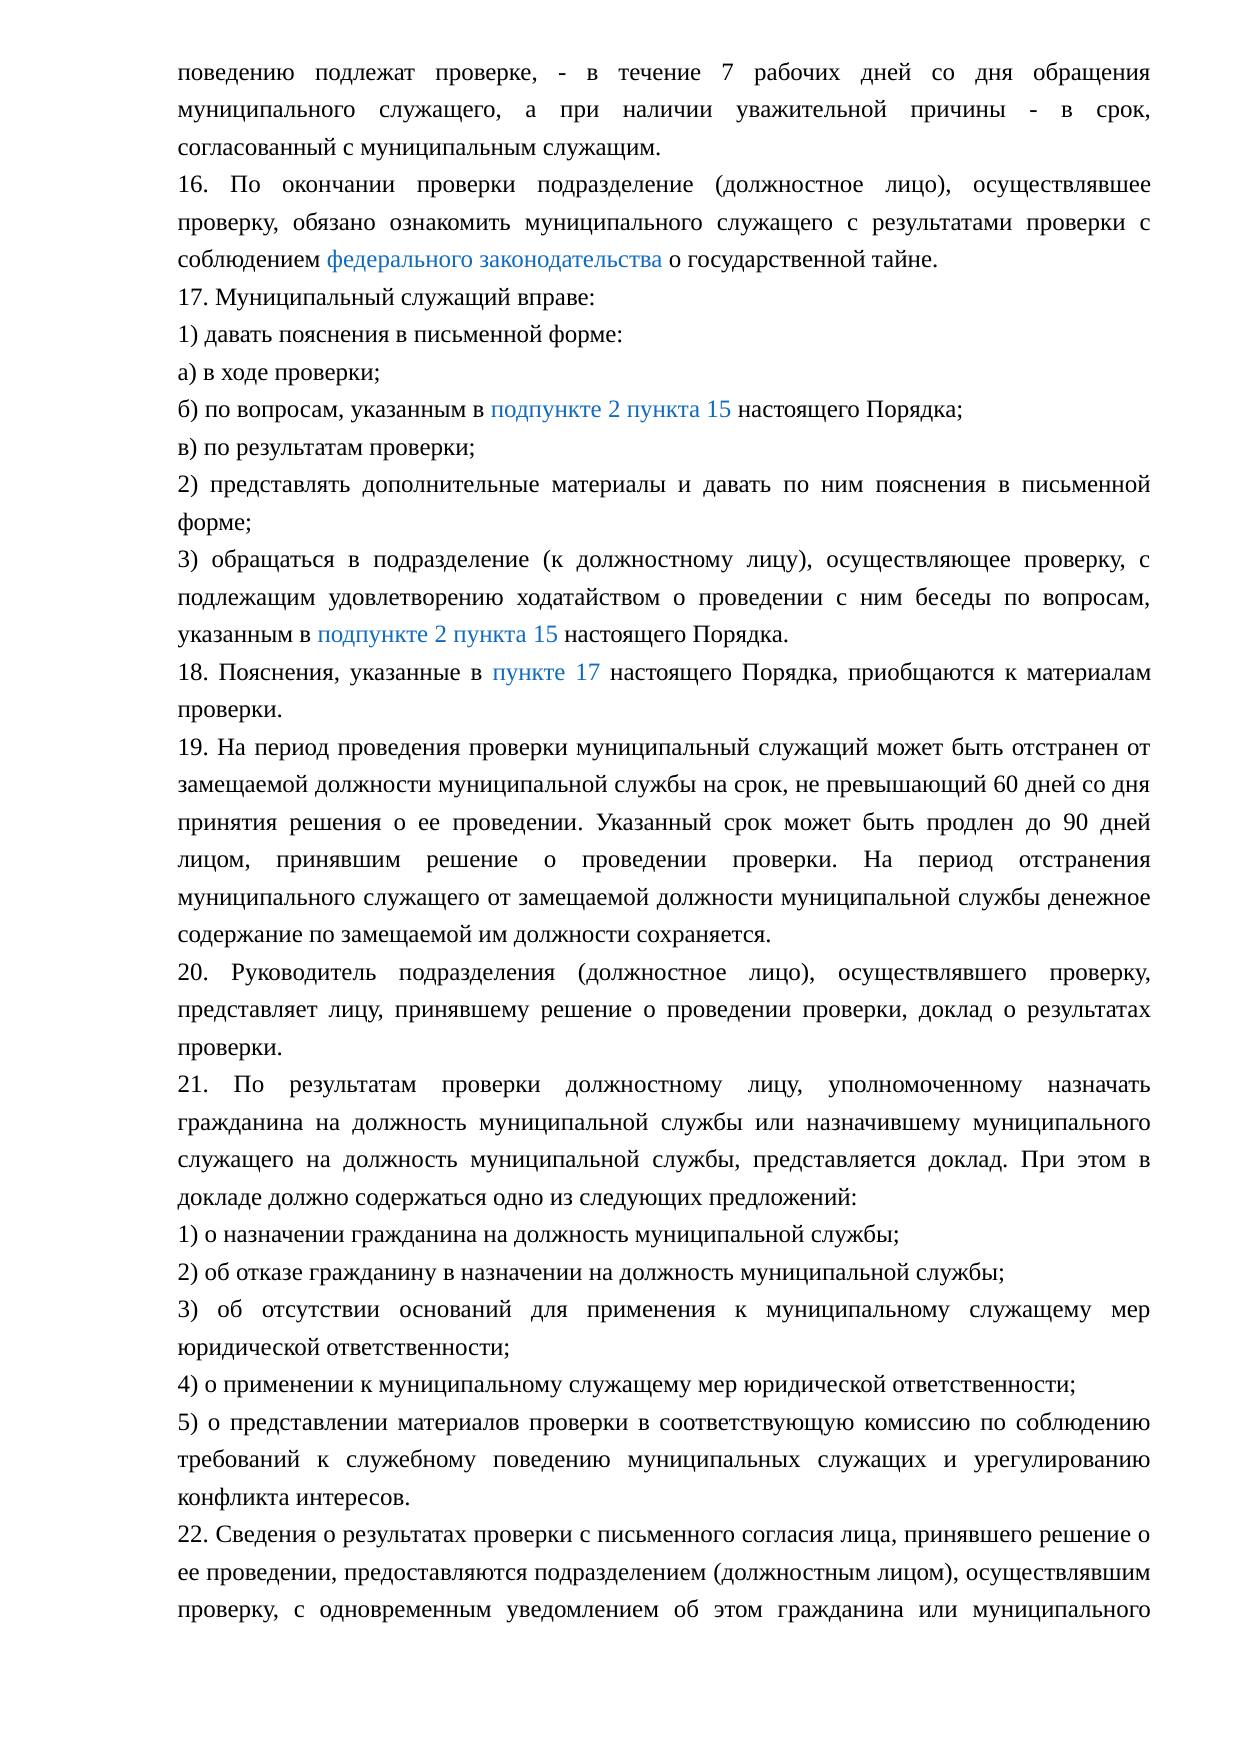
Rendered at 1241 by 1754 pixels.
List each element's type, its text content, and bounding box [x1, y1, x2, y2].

text 2) представлять дополнительные материалы и давать по ним пояснения в письменной форме; [177, 465, 1152, 540]
text в) по результатам проверки; [177, 428, 1152, 465]
text 1) о назначении гражданина на должность муниципальной службы; [177, 1215, 1152, 1253]
text 19. На период проведения проверки муниципальный служащий может быть отстранен от замещаемой должности муниципальной службы на срок, не превышающий 60 дней со дня принятия решения о ее проведении. Указанный срок может быть продлен до 90 дней лицом, принявшим решение о проведении проверки. На период отстранения муниципального служащего от замещаемой должности муниципальной службы денежное содержание по замещаемой им должности сохраняется. [177, 728, 1152, 953]
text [177, 1515, 1152, 1628]
text 21. По результатам проверки должностному лицу, уполномоченному назначать гражданина на должность муниципальной службы или назначившему муниципального служащего на должность муниципальной службы, представляется доклад. При этом в докладе должно содержаться одно из следующих предложений: [177, 1065, 1152, 1215]
text 1) давать пояснения в письменной форме: [177, 315, 1152, 353]
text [177, 53, 1152, 165]
text 17. Муниципальный служащий вправе: [177, 278, 1152, 315]
text 5) о представлении материалов проверки в соответствующую комиссию по соблюдению требований к служебному поведению муниципальных служащих и урегулированию конфликта интересов. [177, 1403, 1152, 1515]
text 20. Руководитель подразделения (должностное лицо), осуществлявшего проверку, представляет лицу, принявшему решение о проведении проверки, доклад о результатах проверки. [177, 953, 1152, 1065]
text 18. Пояснения, указанные в пункте 17 настоящего Порядка, приобщаются к материалам проверки. [177, 653, 1152, 728]
text 2) об отказе гражданину в назначении на должность муниципальной службы; [177, 1253, 1152, 1290]
text а) в ходе проверки; [177, 353, 1152, 390]
text 3) обращаться в подразделение (к должностному лицу), осуществляющее проверку, с подлежащим удовлетворению ходатайством о проведении с ним беседы по вопросам, указанным в подпункте 2 пункта 15 настоящего Порядка. [177, 540, 1152, 653]
text 16. По окончании проверки подразделение (должностное лицо), осуществлявшее проверку, обязано ознакомить муниципального служащего с результатами проверки с соблюдением федерального законодательства о государственной тайне. [177, 165, 1152, 278]
text 4) о применении к муниципальному служащему мер юридической ответственности; [177, 1365, 1152, 1403]
text б) по вопросам, указанным в подпункте 2 пункта 15 настоящего Порядка; [177, 390, 1152, 428]
text 3) об отсутствии оснований для применения к муниципальному служащему мер юридической ответственности; [177, 1290, 1152, 1365]
